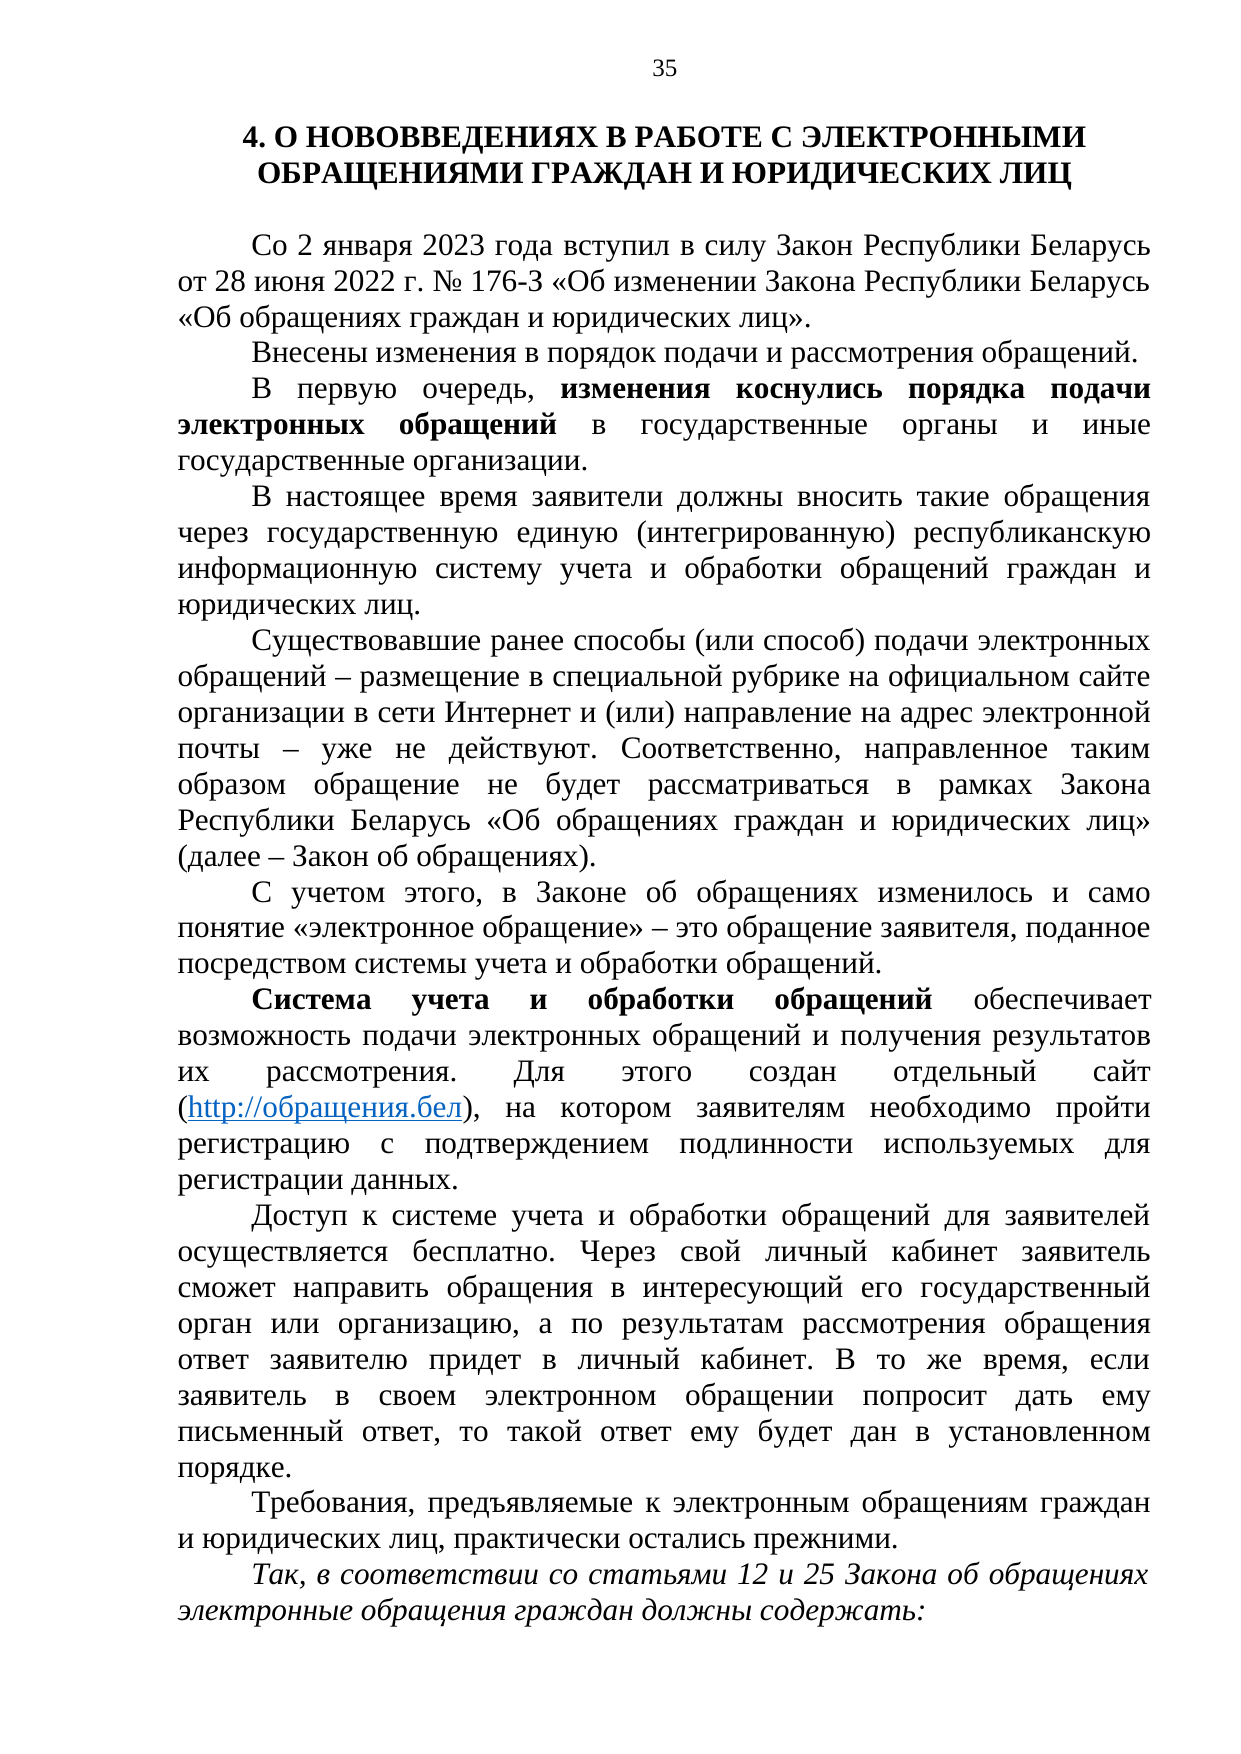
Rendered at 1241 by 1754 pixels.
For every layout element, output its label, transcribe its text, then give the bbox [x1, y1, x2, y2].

text Существовавшие ранее способы (или способ) подачи электронных обращений – размещение в специальной рубрике на официальном сайте организации в сети Интернет и (или) направление на адрес электронной почты – уже не действуют. Соответственно, направленное таким образом обращение не будет рассматриваться в рамках Закона Республики Беларусь «Об обращениях граждан и юридических лиц» (далее – Закон об обращениях). [177, 621, 1152, 873]
text 4. О НОВОВВЕДЕНИЯХ В РАБОТЕ С ЭЛЕКТРОННЫМИ ОБРАЩЕНИЯМИ ГРАЖДАН И ЮРИДИЧЕСКИХ ЛИЦ [177, 118, 1152, 190]
text Внесены изменения в порядок подачи и рассмотрения обращений. [177, 334, 1152, 370]
text Система учета и обработки обращений обеспечивает возможность подачи электронных обращений и получения результатов их рассмотрения. Для этого создан отдельный сайт (http://обращения.бел), на котором заявителям необходимо пройти регистрацию с подтверждением подлинности используемых для регистрации данных. [177, 981, 1152, 1196]
text В настоящее время заявители должны вносить такие обращения через государственную единую (интегрированную) республиканскую информационную систему учета и обработки обращений граждан и юридических лиц. [177, 477, 1152, 621]
text Требования, предъявляемые к электронным обращениям граждан и юридических лиц, практически остались прежними. [177, 1484, 1152, 1556]
text В первую очередь, изменения коснулись порядка подачи электронных обращений в государственные органы и иные государственные организации. [177, 370, 1152, 477]
text Так, в соответствии со статьями 12 и 25 Закона об обращениях электронные обращения граждан должны содержать: [177, 1556, 1152, 1627]
text Со 2 января 2023 года вступил в силу Закон Республики Беларусь от 28 июня 2022 г. № 176-З «Об изменении Закона Республики Беларусь «Об обращениях граждан и юридических лиц». [177, 226, 1152, 334]
text Доступ к системе учета и обработки обращений для заявителей осуществляется бесплатно. Через свой личный кабинет заявитель сможет направить обращения в интересующий его государственный орган или организацию, а по результатам рассмотрения обращения ответ заявителю придет в личный кабинет. В то же время, если заявитель в своем электронном обращении попросит дать ему письменный ответ, то такой ответ ему будет дан в установленном порядке. [177, 1196, 1152, 1484]
text С учетом этого, в Законе об обращениях изменилось и само понятие «электронное обращение» – это обращение заявителя, поданное посредством системы учета и обработки обращений. [177, 873, 1152, 981]
